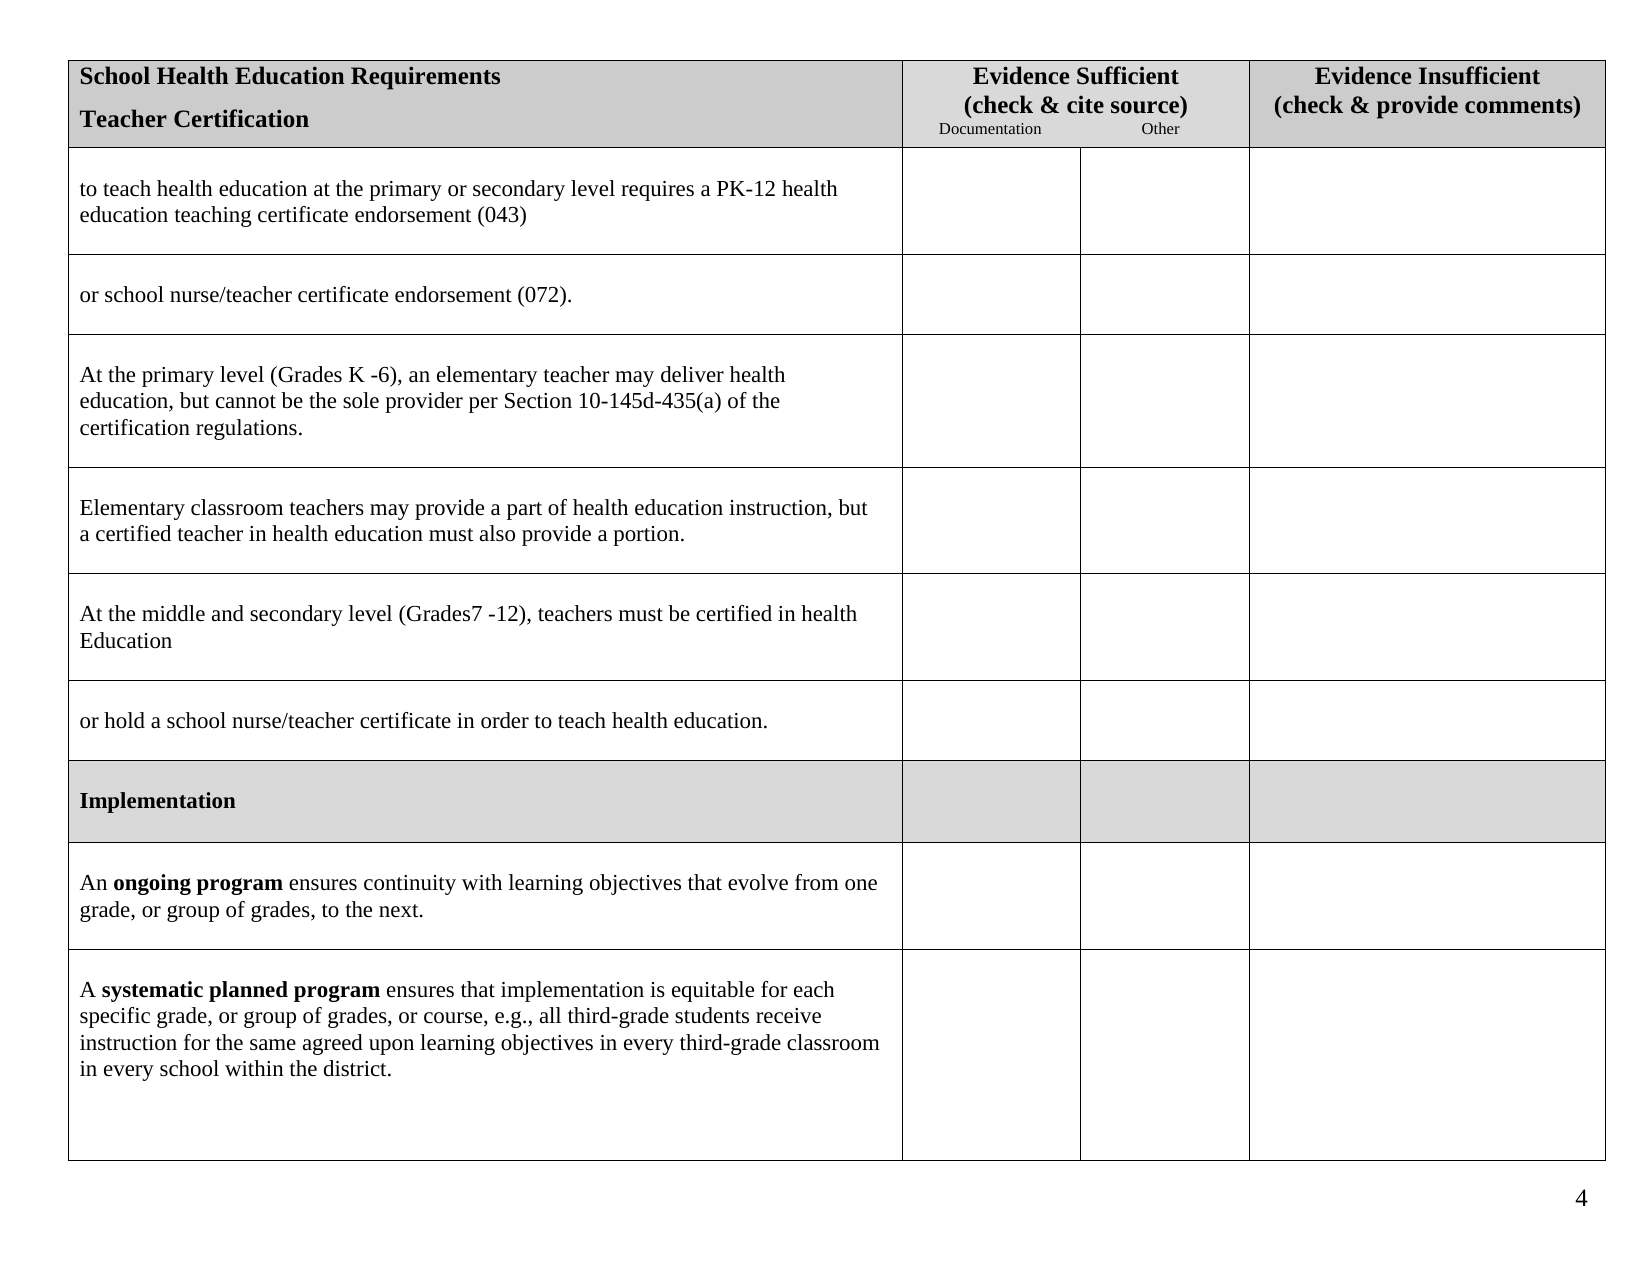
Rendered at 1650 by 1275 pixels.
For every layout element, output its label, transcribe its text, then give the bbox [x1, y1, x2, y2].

table_cell A systematic planned program ensures that implementation is equitable for each specific grade, or group of grades, or course, e.g., all third-grade students receive instruction for the same agreed upon learning objectives in every third-grade classroom in every school within the district. [69, 950, 902, 1160]
table_cell Elementary classroom teachers may provide a part of health education instruction, but a certified teacher in health education must also provide a portion. [69, 468, 902, 573]
table_cell [903, 148, 1080, 254]
table_cell At the primary level (Grades K -6), an elementary teacher may deliver health education, but cannot be the sole provider per Section 10-145d-435(a) of the certification regulations. [69, 335, 902, 467]
table_cell [1081, 574, 1249, 679]
table_cell [903, 255, 1080, 334]
table_cell School Health Education Requirements Teacher Certification [69, 61, 902, 147]
table_cell At the middle and secondary level (Grades7 -12), teachers must be certified in health Education [69, 574, 902, 679]
table_cell [903, 761, 1080, 842]
table_cell [903, 681, 1080, 759]
table_cell [1081, 843, 1249, 948]
table_cell [1081, 468, 1249, 573]
table_cell [1250, 335, 1605, 467]
table_cell [903, 843, 1080, 948]
table_cell [1081, 681, 1249, 759]
table_cell [1250, 255, 1605, 334]
table_cell [903, 950, 1080, 1160]
table_cell [1250, 574, 1605, 679]
table_cell [1250, 761, 1605, 842]
table_cell [1250, 148, 1605, 254]
table_cell [1250, 950, 1605, 1160]
table_cell [1081, 255, 1249, 334]
table_cell or hold a school nurse/teacher certificate in order to teach health education. [69, 681, 902, 759]
table_cell to teach health education at the primary or secondary level requires a PK-12 health education teaching certificate endorsement (043) [69, 148, 902, 254]
table_cell Evidence Sufficient (check & cite source) Documentation Other [903, 61, 1249, 147]
table_cell [1081, 148, 1249, 254]
table_cell [1081, 335, 1249, 467]
table_cell [903, 574, 1080, 679]
table_cell or school nurse/teacher certificate endorsement (072). [69, 255, 902, 334]
table_cell [1081, 761, 1249, 842]
table_cell [1250, 681, 1605, 759]
table_cell [1250, 843, 1605, 948]
table_cell Evidence Insufficient (check & provide comments) [1250, 61, 1605, 147]
table_cell An ongoing program ensures continuity with learning objectives that evolve from one grade, or group of grades, to the next. [69, 843, 902, 948]
table_cell [903, 335, 1080, 467]
table_cell [903, 468, 1080, 573]
table_cell [1081, 950, 1249, 1160]
table_cell [1250, 468, 1605, 573]
table_cell Implementation [69, 761, 902, 842]
